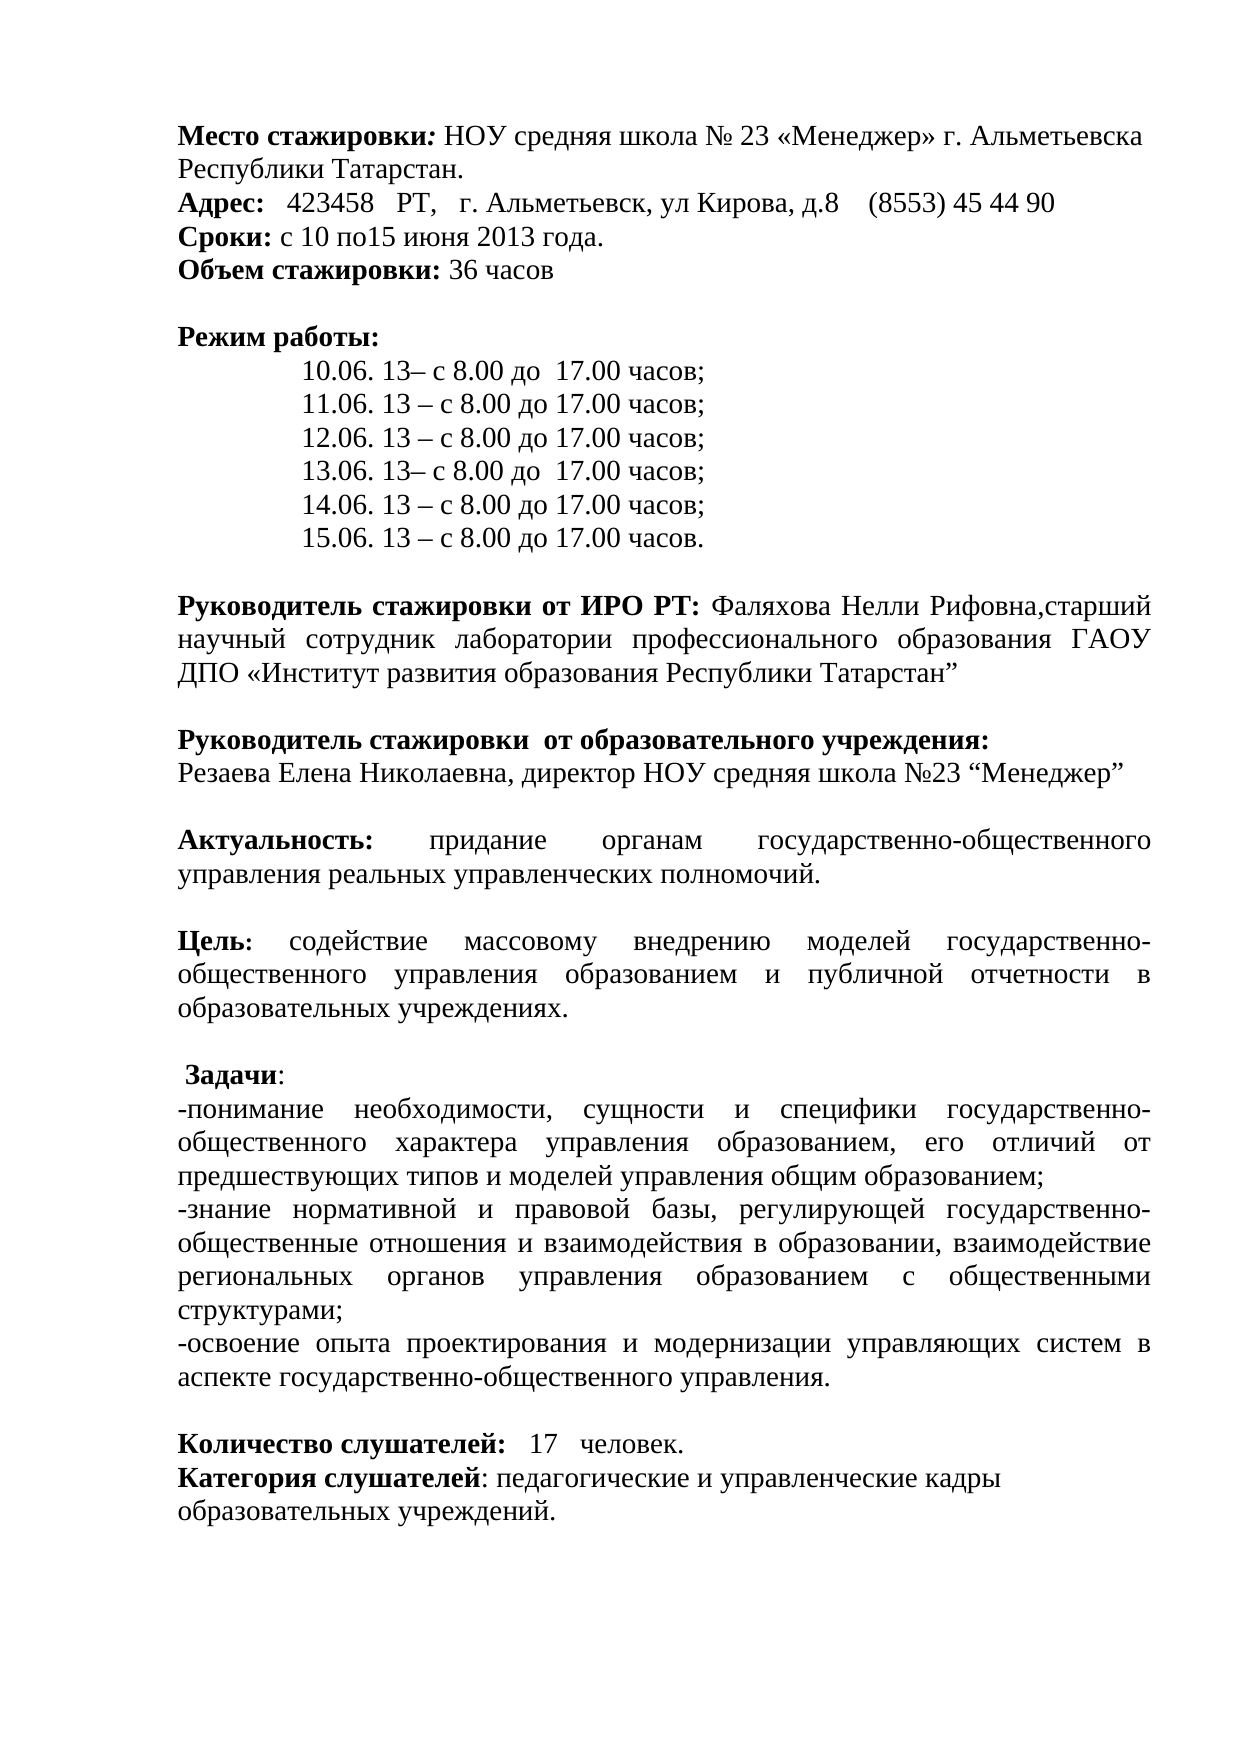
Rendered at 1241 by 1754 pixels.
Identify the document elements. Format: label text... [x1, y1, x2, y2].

text Актуальность: придание органам государственно-общественного управления реальных управленческих полномочий. [177, 822, 1152, 889]
text Сроки: с 10 по15 июня 2013 года. [177, 219, 1152, 252]
text 15.06. 13 – с 8.00 до 17.00 часов. [177, 521, 1152, 554]
text -понимание необходимости, сущности и специфики государственно-общественного характера управления образованием, его отличий от предшествующих типов и моделей управления общим образованием; [177, 1091, 1152, 1191]
text 10.06. 13– с 8.00 до 17.00 часов; [177, 353, 1152, 386]
text 11.06. 13 – с 8.00 до 17.00 часов; [177, 386, 1152, 420]
text Место стажировки: НОУ средняя школа № 23 «Менеджер» г. Альметьевска Республики Татарстан. [177, 118, 1152, 185]
text Адрес: 423458 РТ, г. Альметьевск, ул Кирова, д.8 (8553) 45 44 90 [177, 185, 1152, 219]
text Резаева Елена Николаевна, директор НОУ средняя школа №23 “Менеджер” [177, 755, 1152, 789]
text Объем стажировки: 36 часов [177, 252, 1152, 286]
text 14.06. 13 – с 8.00 до 17.00 часов; [177, 487, 1152, 521]
text Количество слушателей: 17 человек. [177, 1426, 1152, 1460]
text 13.06. 13– с 8.00 до 17.00 часов; [177, 453, 1152, 487]
text Категория слушателей: педагогические и управленческие кадры образовательных учреждений. [177, 1460, 1152, 1527]
text -знание нормативной и правовой базы, регулирующей государственно-общественные отношения и взаимодействия в образовании, взаимодействие региональных органов управления образованием с общественными структурами; [177, 1191, 1152, 1326]
text 12.06. 13 – с 8.00 до 17.00 часов; [177, 420, 1152, 453]
text Руководитель стажировки от образовательного учреждения: [177, 722, 1152, 755]
text Режим работы: [177, 319, 1152, 353]
text Задачи: [177, 1057, 1152, 1091]
text -освоение опыта проектирования и модернизации управляющих систем в аспекте государственно-общественного управления. [177, 1326, 1152, 1393]
text Руководитель стажировки от ИРО РТ: Фаляхова Нелли Рифовна,старший научный сотрудник лаборатории профессионального образования ГАОУ ДПО «Институт развития образования Республики Татарстан” [177, 588, 1152, 688]
text Цель: содействие массовому внедрению моделей государственно-общественного управления образованием и публичной отчетности в образовательных учреждениях. [177, 923, 1152, 1024]
